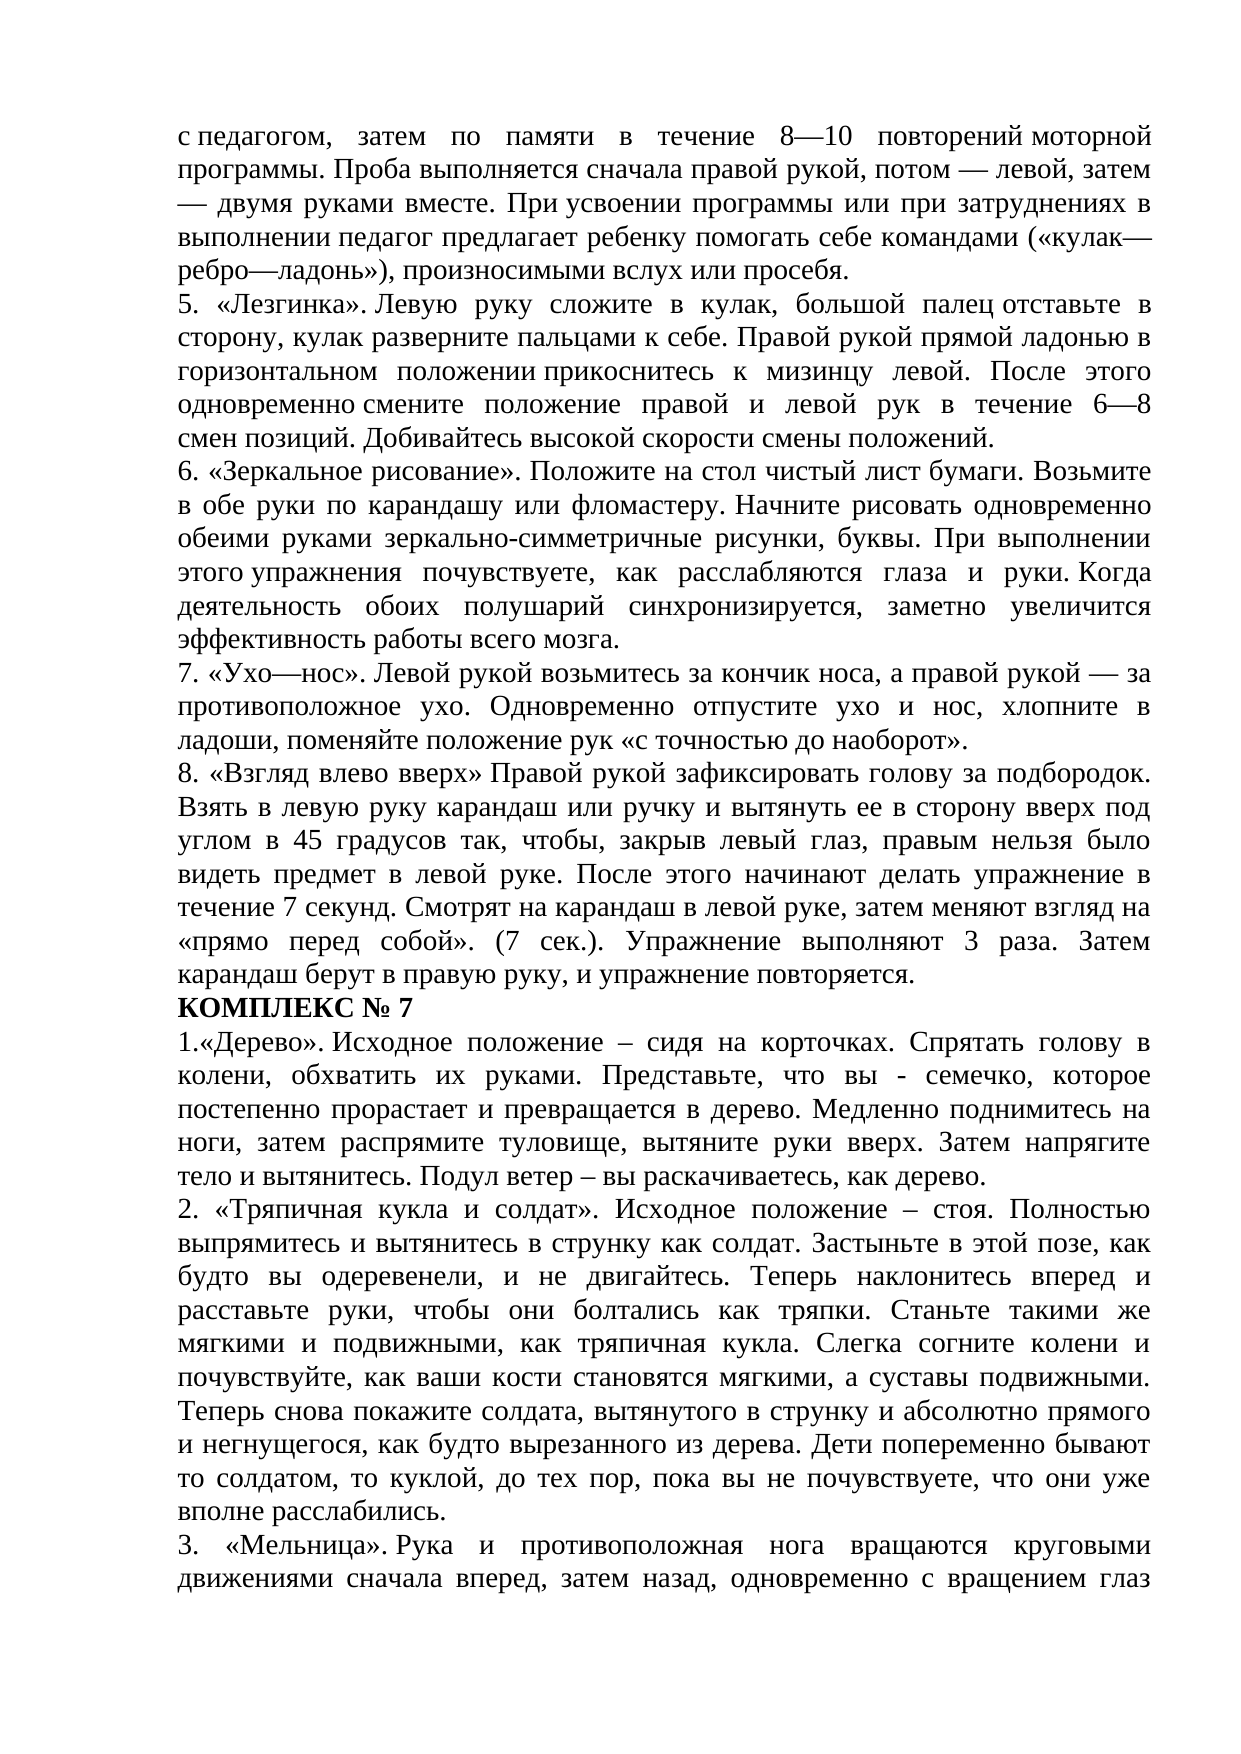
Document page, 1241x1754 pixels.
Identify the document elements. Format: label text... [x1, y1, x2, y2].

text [177, 1527, 1152, 1594]
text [177, 118, 1152, 286]
text КОМПЛЕКС № 7 [177, 990, 1152, 1024]
text 8. «Взгляд влево вверх» Правой рукой зафиксировать голову за подбородок. Взять в левую руку карандаш или ручку и вытянуть ее в сторону вверх под углом в 45 градусов так, чтобы, закрыв левый глаз, правым нельзя было видеть предмет в левой руке. После этого начинают делать упражнение в течение 7 секунд. Смотрят на карандаш в левой руке, затем меняют взгляд на «прямо перед собой». (7 сек.). Упражнение выполняют 3 раза. Затем карандаш берут в правую руку, и упражнение повторяется. [177, 755, 1152, 990]
text 2. «Тряпичная кукла и солдат». Исходное положение – стоя. Полностью выпрямитесь и вытянитесь в струнку как солдат. Застыньте в этой позе, как будто вы одеревенели, и не двигайтесь. Теперь наклонитесь вперед и расставьте руки, чтобы они болтались как тряпки. Станьте такими же мягкими и подвижными, как тряпичная кукла. Слегка согните колени и почувствуйте, как ваши кости становятся мягкими, а суставы подвижными. Теперь снова покажите солдата, вытянутого в струнку и абсолютно прямого и негнущегося, как будто вырезанного из дерева. Дети попеременно бывают то солдатом, то куклой, до тех пор, пока вы не почувствуете, что они уже вполне расслабились. [177, 1191, 1152, 1527]
text 7. «Ухо—нос». Левой рукой возьмитесь за кончик носа, а правой рукой — за противоположное ухо. Одновременно отпустите ухо и нос, хлопните в ладоши, поменяйте положение рук «с точностью до наоборот». [177, 655, 1152, 755]
text 5. «Лезгинка». Левую руку сложите в кулак, большой палец отставьте в сторону, кулак разверните пальцами к себе. Правой рукой прямой ладонью в горизонтальном положении прикоснитесь к мизинцу левой. После этого одновременно смените положение правой и левой рук в течение 6—8 смен позиций. Добивайтесь высокой скорости смены положений. [177, 286, 1152, 453]
text 1.«Дерево». Исходное положение – сидя на корточках. Спрятать голову в колени, обхватить их руками. Представьте, что вы - семечко, которое постепенно прорастает и превращается в дерево. Медленно поднимитесь на ноги, затем распрямите туловище, вытяните руки вверх. Затем напрягите тело и вытянитесь. Подул ветер – вы раскачиваетесь, как дерево. [177, 1024, 1152, 1191]
text 6. «Зеркальное рисование». Положите на стол чистый лист бумаги. Возьмите в обе руки по карандашу или фломастеру. Начните рисовать одновременно обеими руками зеркально-симметричные рисунки, буквы. При выполнении этого упражнения почувствуете, как расслабляются глаза и руки. Когда деятельность обоих полушарий синхронизируется, заметно увеличится эффективность работы всего мозга. [177, 453, 1152, 655]
